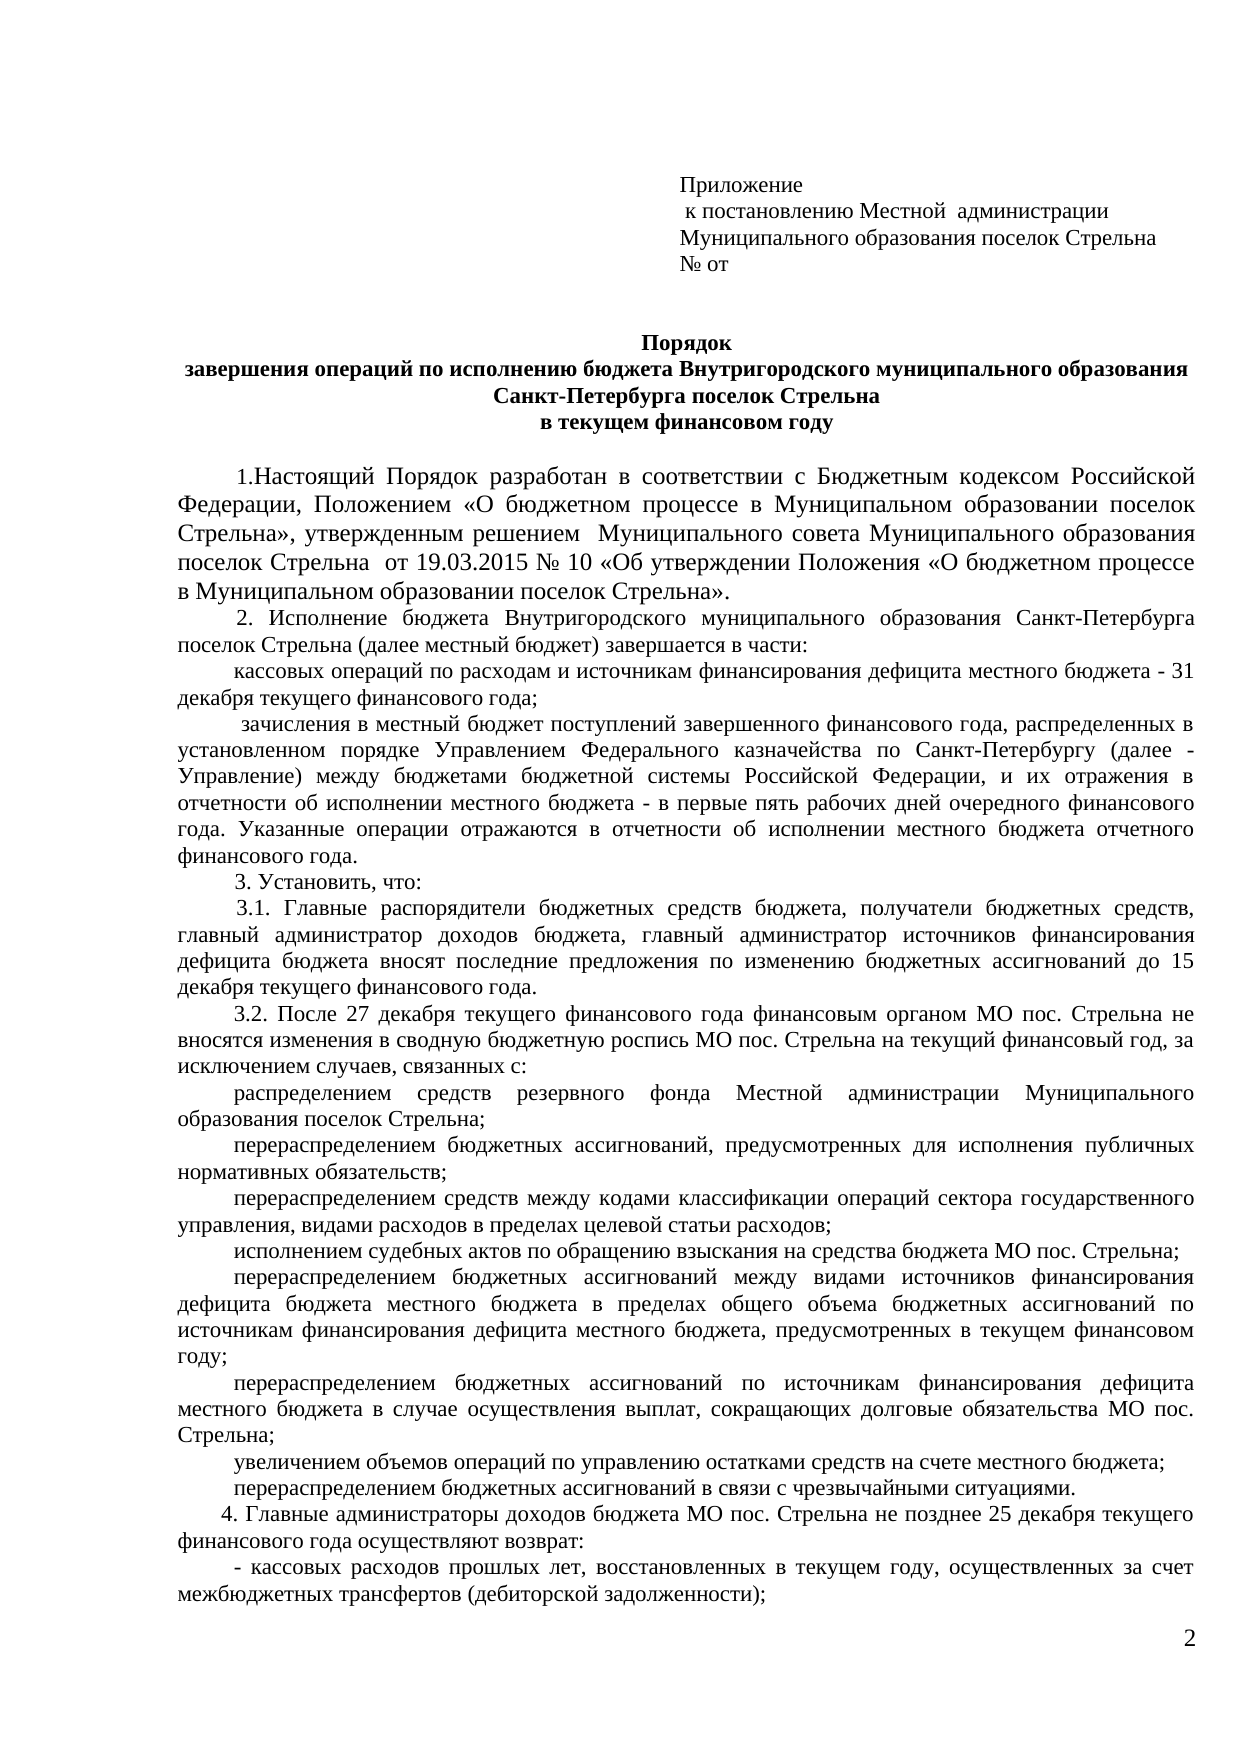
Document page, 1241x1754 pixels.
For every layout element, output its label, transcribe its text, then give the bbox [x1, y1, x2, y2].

text зачисления в местный бюджет поступлений завершенного финансового года, распределенных в установленном порядке Управлением Федерального казначейства по Санкт-Петербургу (далее - Управление) между бюджетами бюджетной системы Российской Федерации, и их отражения в отчетности об исполнении местного бюджета - в первые пять рабочих дней очередного финансового года. Указанные операции отражаются в отчетности об исполнении местного бюджета отчетного финансового года. [177, 710, 1196, 868]
text № от [679, 250, 1167, 276]
text перераспределением бюджетных ассигнований по источникам финансирования дефицита местного бюджета в случае осуществления выплат, сокращающих долговые обязательства МО пос. Стрельна; [177, 1369, 1196, 1448]
text Приложение [177, 171, 1167, 197]
text - кассовых расходов прошлых лет, восстановленных в текущем году, осуществленных за счет межбюджетных трансфертов (дебиторской задолженности); [177, 1553, 1196, 1606]
text 3.1. Главные распорядители бюджетных средств бюджета, получатели бюджетных средств, главный администратор доходов бюджета, главный администратор источников финансирования дефицита бюджета вносят последние предложения по изменению бюджетных ассигнований до 15 декабря текущего финансового года. [177, 894, 1196, 1000]
text 3. Установить, что: [177, 868, 1196, 894]
text распределением средств резервного фонда Местной администрации Муниципального образования поселок Стрельна; [177, 1079, 1196, 1132]
text кассовых операций по расходам и источникам финансирования дефицита местного бюджета - 31 декабря текущего финансового года; [177, 657, 1196, 710]
text перераспределением бюджетных ассигнований между видами источников финансирования дефицита бюджета местного бюджета в пределах общего объема бюджетных ассигнований по источникам финансирования дефицита местного бюджета, предусмотренных в текущем финансовом году; [177, 1263, 1196, 1369]
text к постановлению Местной администрации [679, 197, 1167, 223]
text в текущем финансовом году [177, 408, 1196, 434]
text 1.Настоящий Порядок разработан в соответствии с Бюджетным кодексом Российской Федерации, Положением «О бюджетном процессе в Муниципальном образовании поселок Стрельна», утвержденным решением Муниципального совета Муниципального образования поселок Стрельна от 19.03.2015 № 10 «Об утверждении Положения «О бюджетном процессе в Муниципальном образовании поселок Стрельна». [177, 461, 1196, 604]
text исполнением судебных актов по обращению взыскания на средства бюджета МО пос. Стрельна; [177, 1237, 1196, 1263]
text увеличением объемов операций по управлению остатками средств на счете местного бюджета; [177, 1448, 1196, 1474]
text 4. Главные администраторы доходов бюджета МО пос. Стрельна не позднее 25 декабря текущего финансового года осуществляют возврат: [177, 1501, 1196, 1553]
text Порядок [177, 329, 1196, 355]
text завершения операций по исполнению бюджета Внутригородского муниципального образования Санкт-Петербурга поселок Стрельна [177, 355, 1196, 408]
text Муниципального образования поселок Стрельна [679, 223, 1167, 250]
text перераспределением бюджетных ассигнований, предусмотренных для исполнения публичных нормативных обязательств; [177, 1132, 1196, 1184]
text 2. Исполнение бюджета Внутригородского муниципального образования Санкт-Петербурга поселок Стрельна (далее местный бюджет) завершается в части: [177, 604, 1196, 657]
text 3.2. После 27 декабря текущего финансового года финансовым органом МО пос. Стрельна не вносятся изменения в сводную бюджетную роспись МО пос. Стрельна на текущий финансовый год, за исключением случаев, связанных с: [177, 1000, 1196, 1079]
text перераспределением средств между кодами классификации операций сектора государственного управления, видами расходов в пределах целевой статьи расходов; [177, 1184, 1196, 1237]
text перераспределением бюджетных ассигнований в связи с чрезвычайными ситуациями. [177, 1474, 1196, 1501]
